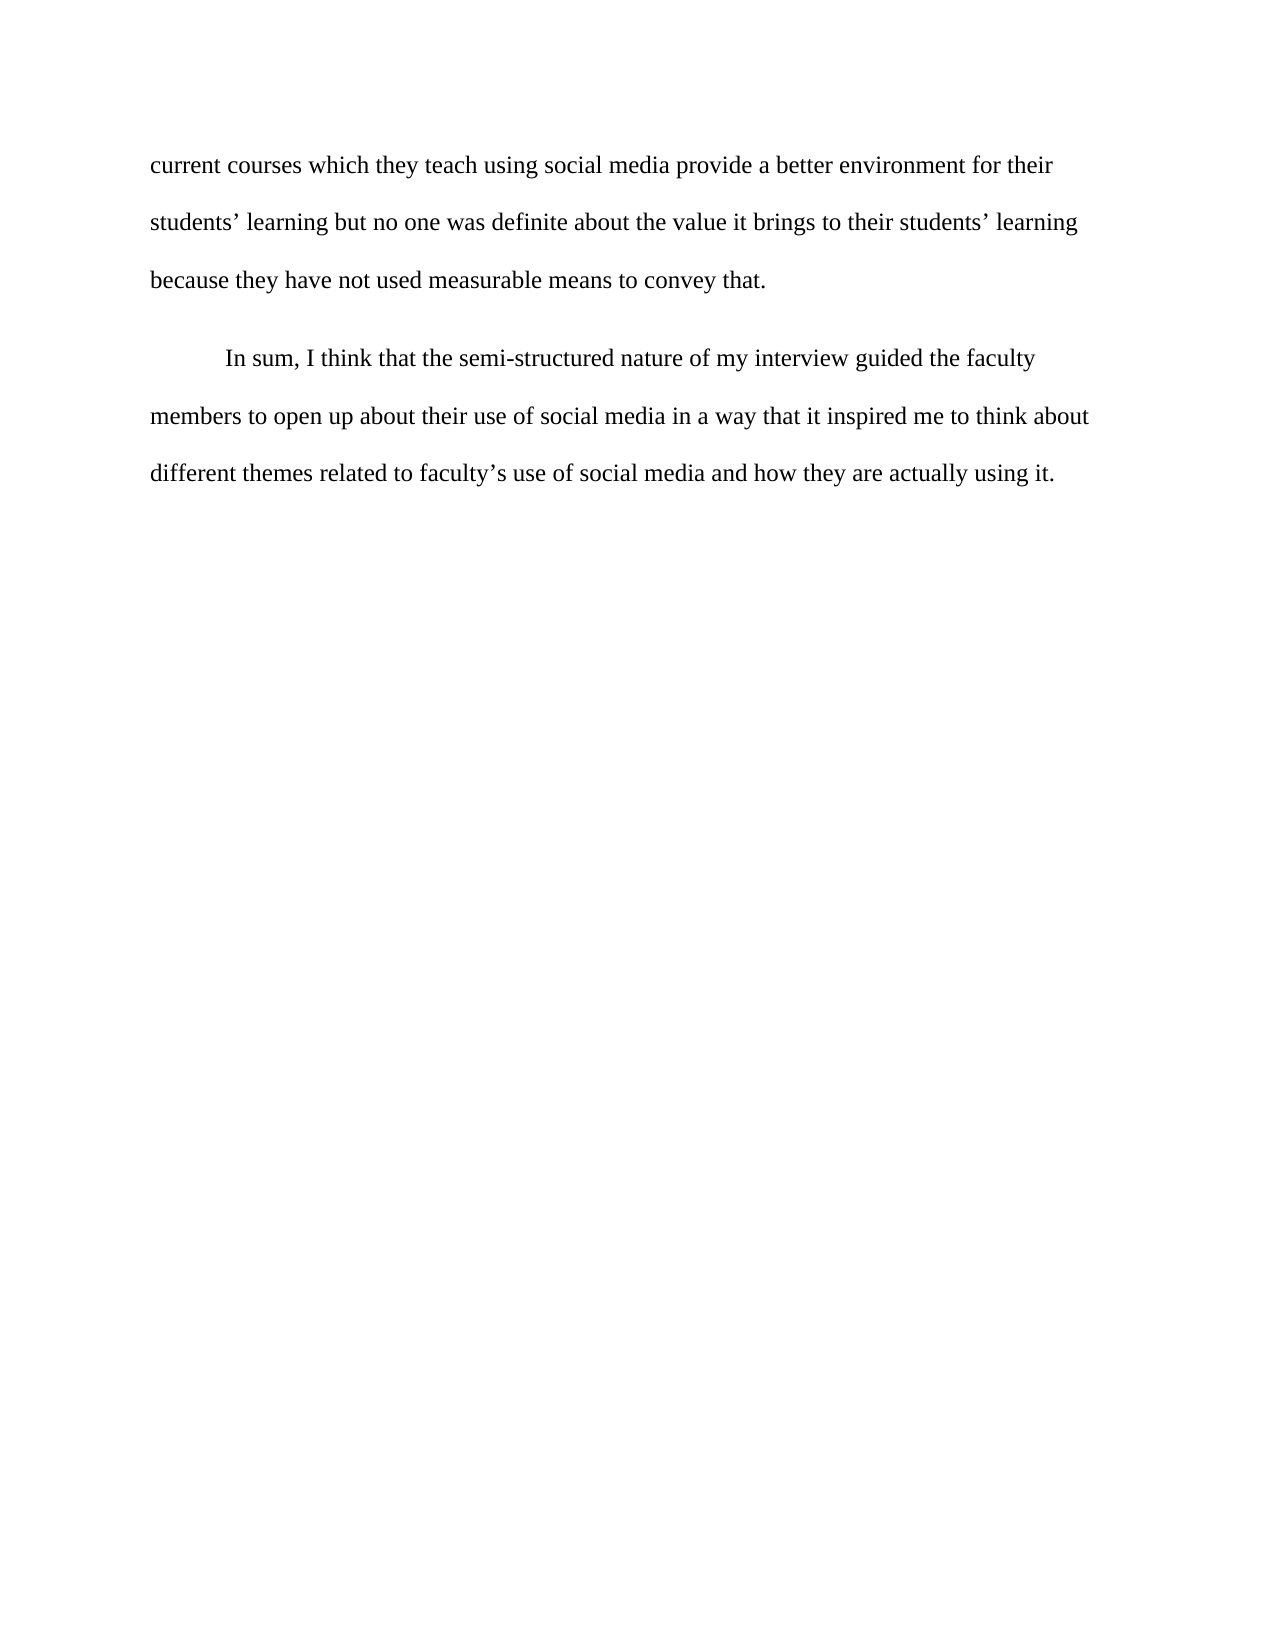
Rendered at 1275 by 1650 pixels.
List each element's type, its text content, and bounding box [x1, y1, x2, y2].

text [150, 150, 1125, 294]
text In sum, I think that the semi-structured nature of my interview guided the faculty members to open up about their use of social media in a way that it inspired me to think about different themes related to faculty’s use of social media and how they are actually using it. [150, 343, 1125, 487]
